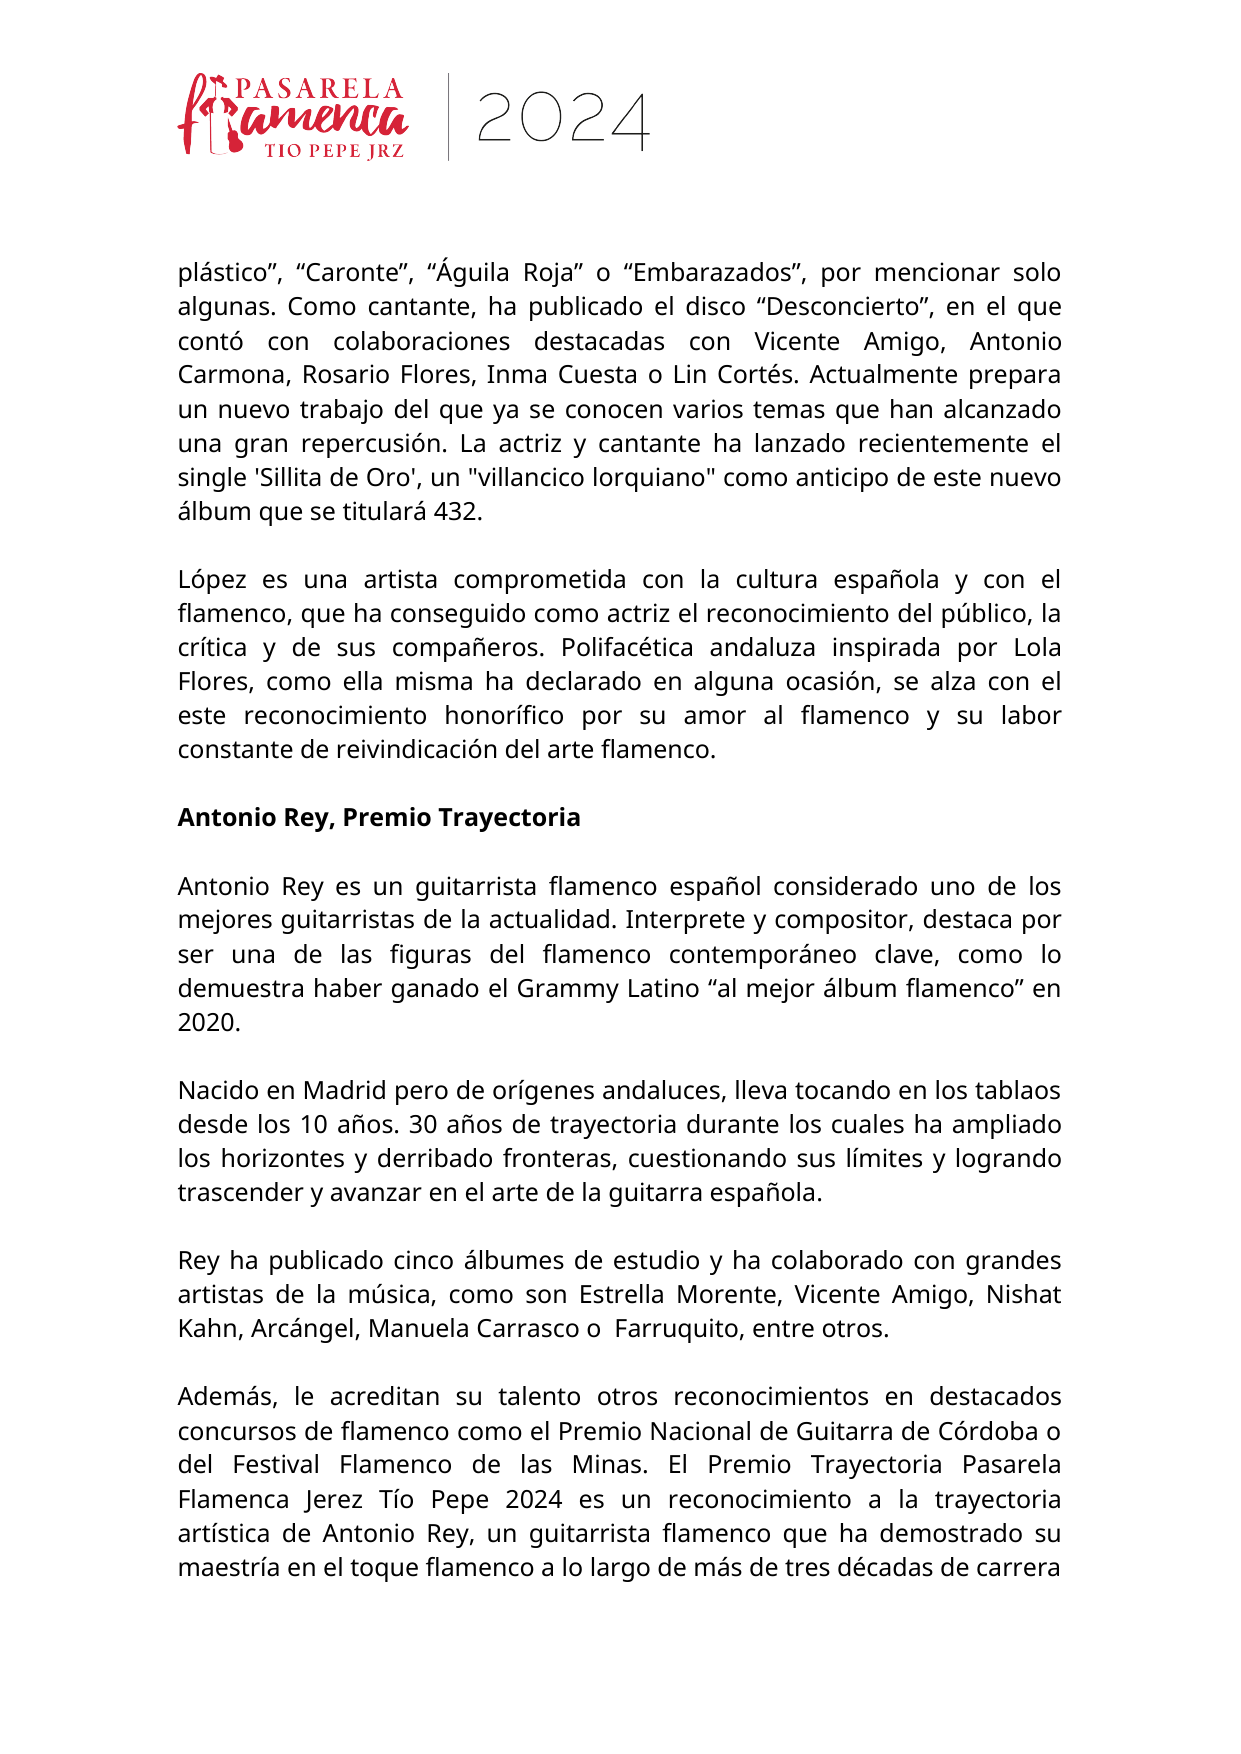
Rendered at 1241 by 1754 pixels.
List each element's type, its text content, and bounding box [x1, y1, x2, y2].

text Nacido en Madrid pero de orígenes andaluces, lleva tocando en los tablaos desde los 10 años. 30 años de trayectoria durante los cuales ha ampliado los horizontes y derribado fronteras, cuestionando sus límites y logrando trascender y avanzar en el arte de la guitarra española. [177, 1072, 1063, 1209]
text Antonio Rey es un guitarrista flamenco español considerado uno de los mejores guitarristas de la actualidad. Interprete y compositor, destaca por ser una de las figuras del flamenco contemporáneo clave, como lo demuestra haber ganado el Grammy Latino “al mejor álbum flamenco” en 2020. [177, 868, 1063, 1038]
text Antonio Rey, Premio Trayectoria [177, 800, 1063, 834]
text López es una artista comprometida con la cultura española y con el flamenco, que ha conseguido como actriz el reconocimiento del público, la crítica y de sus compañeros. Polifacética andaluza inspirada por Lola Flores, como ella misma ha declarado en alguna ocasión, se alza con el este reconocimiento honorífico por su amor al flamenco y su labor constante de reivindicación del arte flamenco. [177, 562, 1063, 766]
text Rey ha publicado cinco álbumes de estudio y ha colaborado con grandes artistas de la música, como son Estrella Morente, Vicente Amigo, Nishat Kahn, Arcángel, Manuela Carrasco o Farruquito, entre otros. [177, 1243, 1063, 1345]
picture [177, 73, 650, 161]
